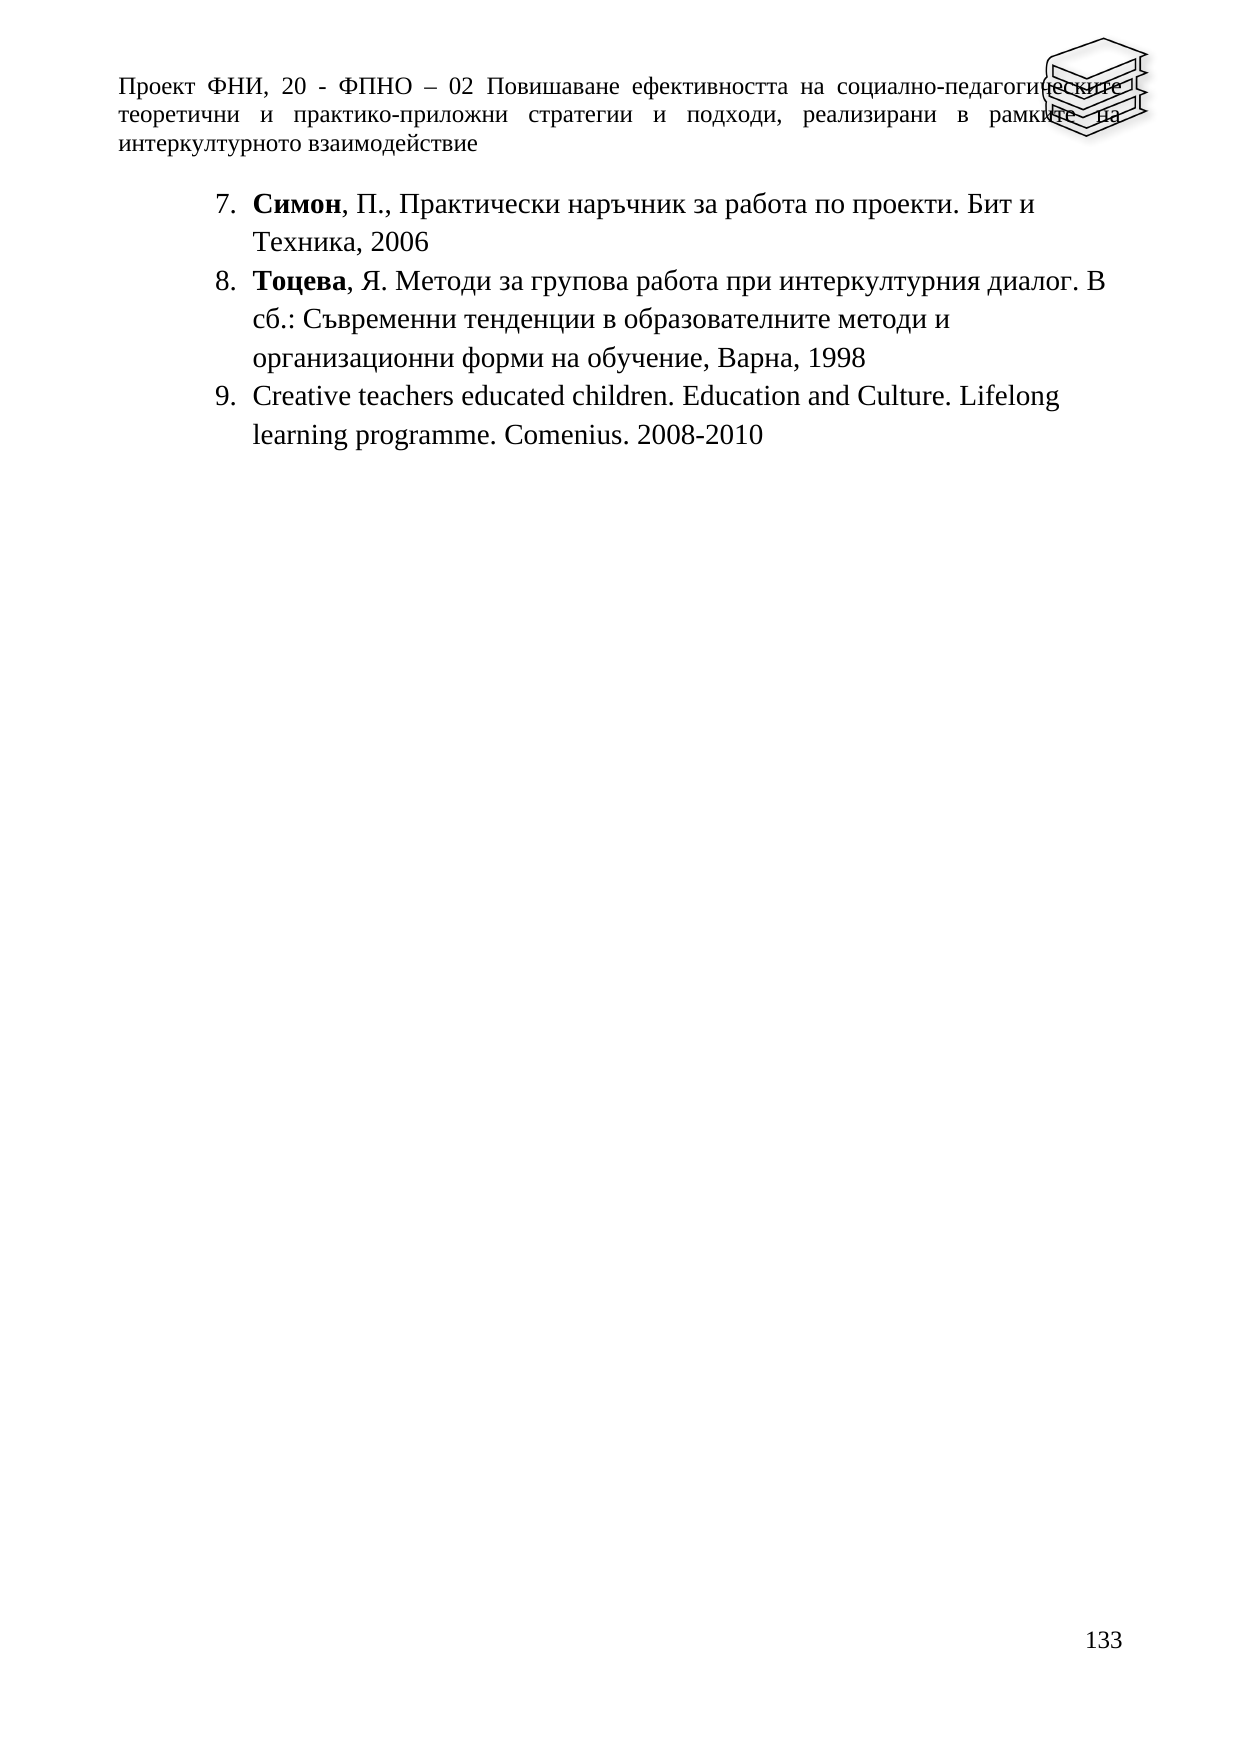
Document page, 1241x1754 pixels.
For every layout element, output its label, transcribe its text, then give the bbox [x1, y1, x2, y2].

picture [1036, 28, 1153, 146]
list Симон, П., Практически наръчник за работа по проекти. Бит и Техника, 2006 [215, 186, 1122, 258]
list Creative teachers educated children. Education and Culture. Lifelong learning programme. Comenius. 2008-2010 [215, 378, 1122, 451]
list Тоцева, Я. Методи за групова работа при интеркултурния диалог. В сб.: Съвременни тенденции в образователните методи и организационни форми на обучение, Варна, 1998 [215, 263, 1122, 373]
